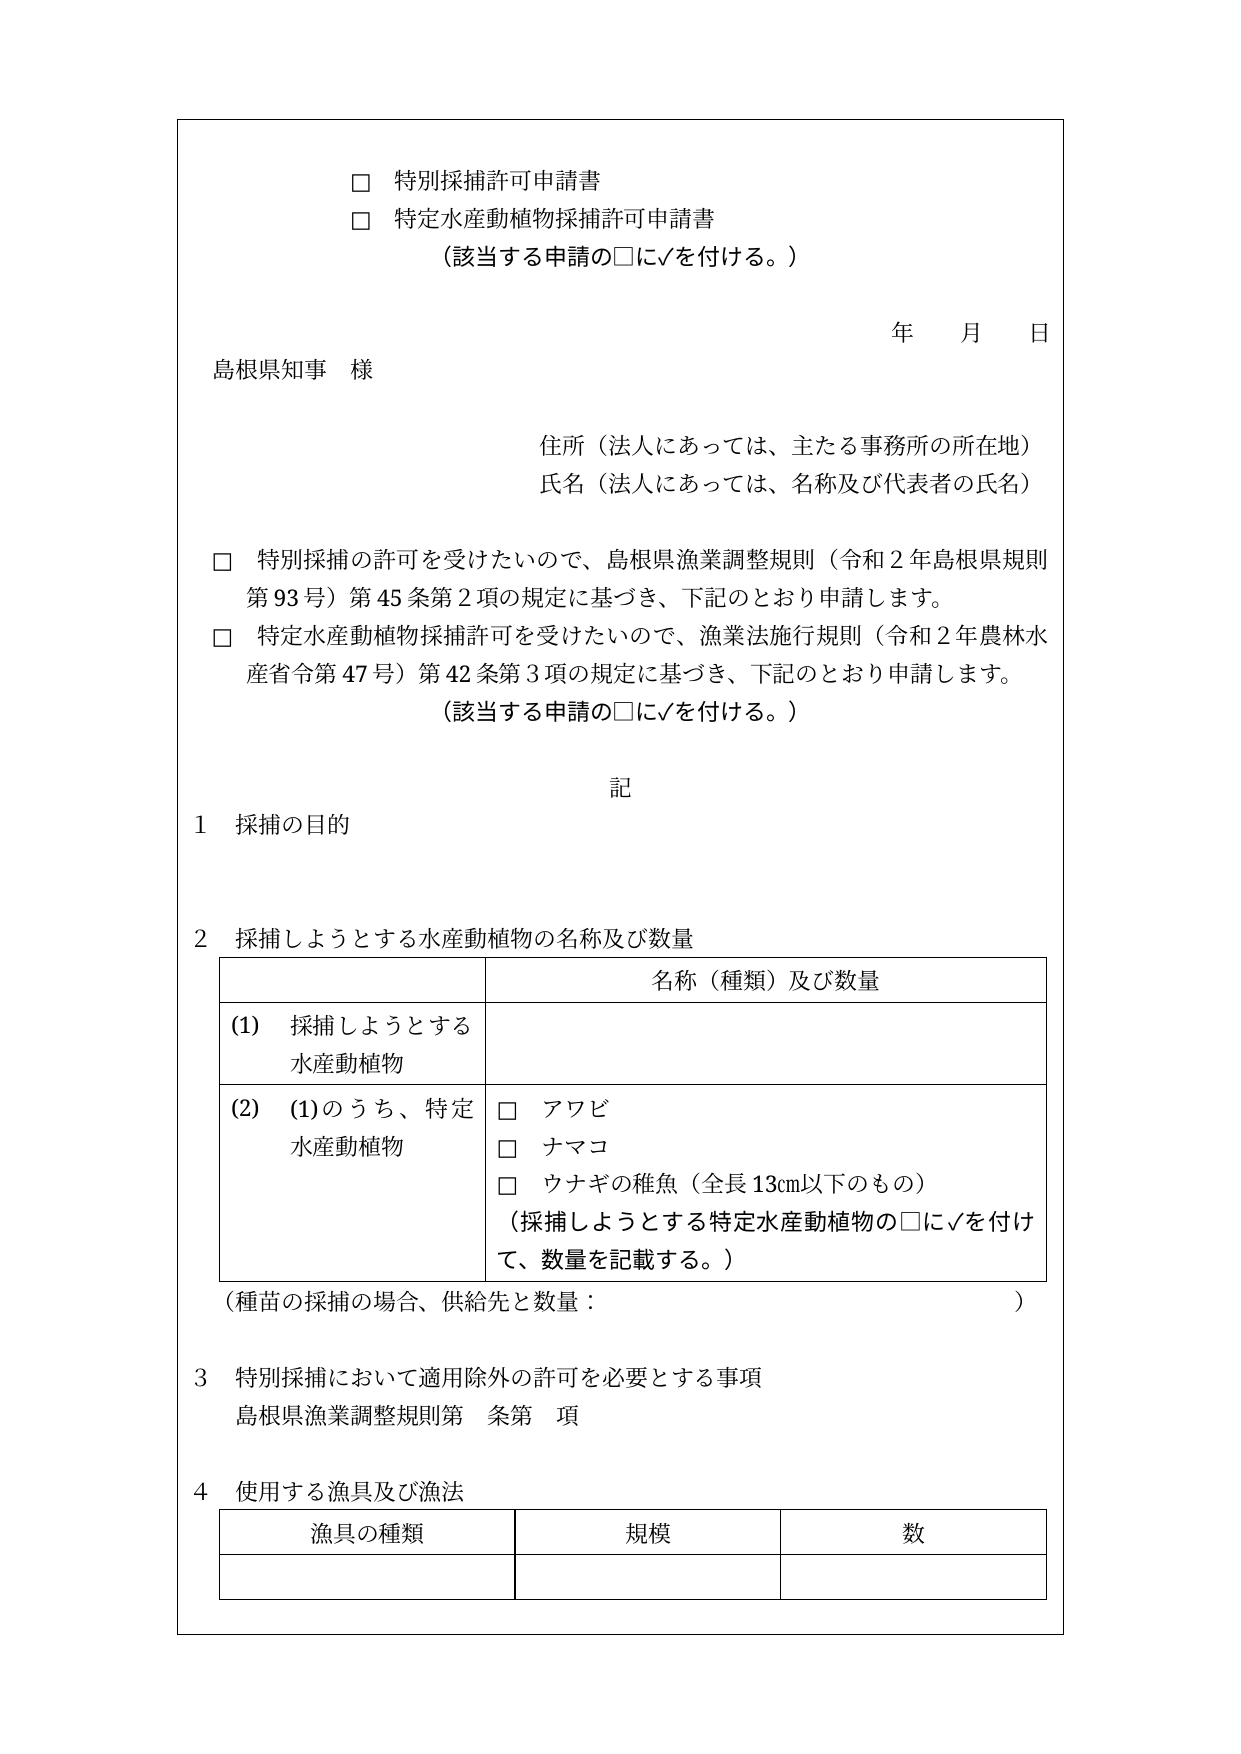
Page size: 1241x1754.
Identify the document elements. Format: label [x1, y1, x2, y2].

table_header [178, 120, 1063, 1634]
